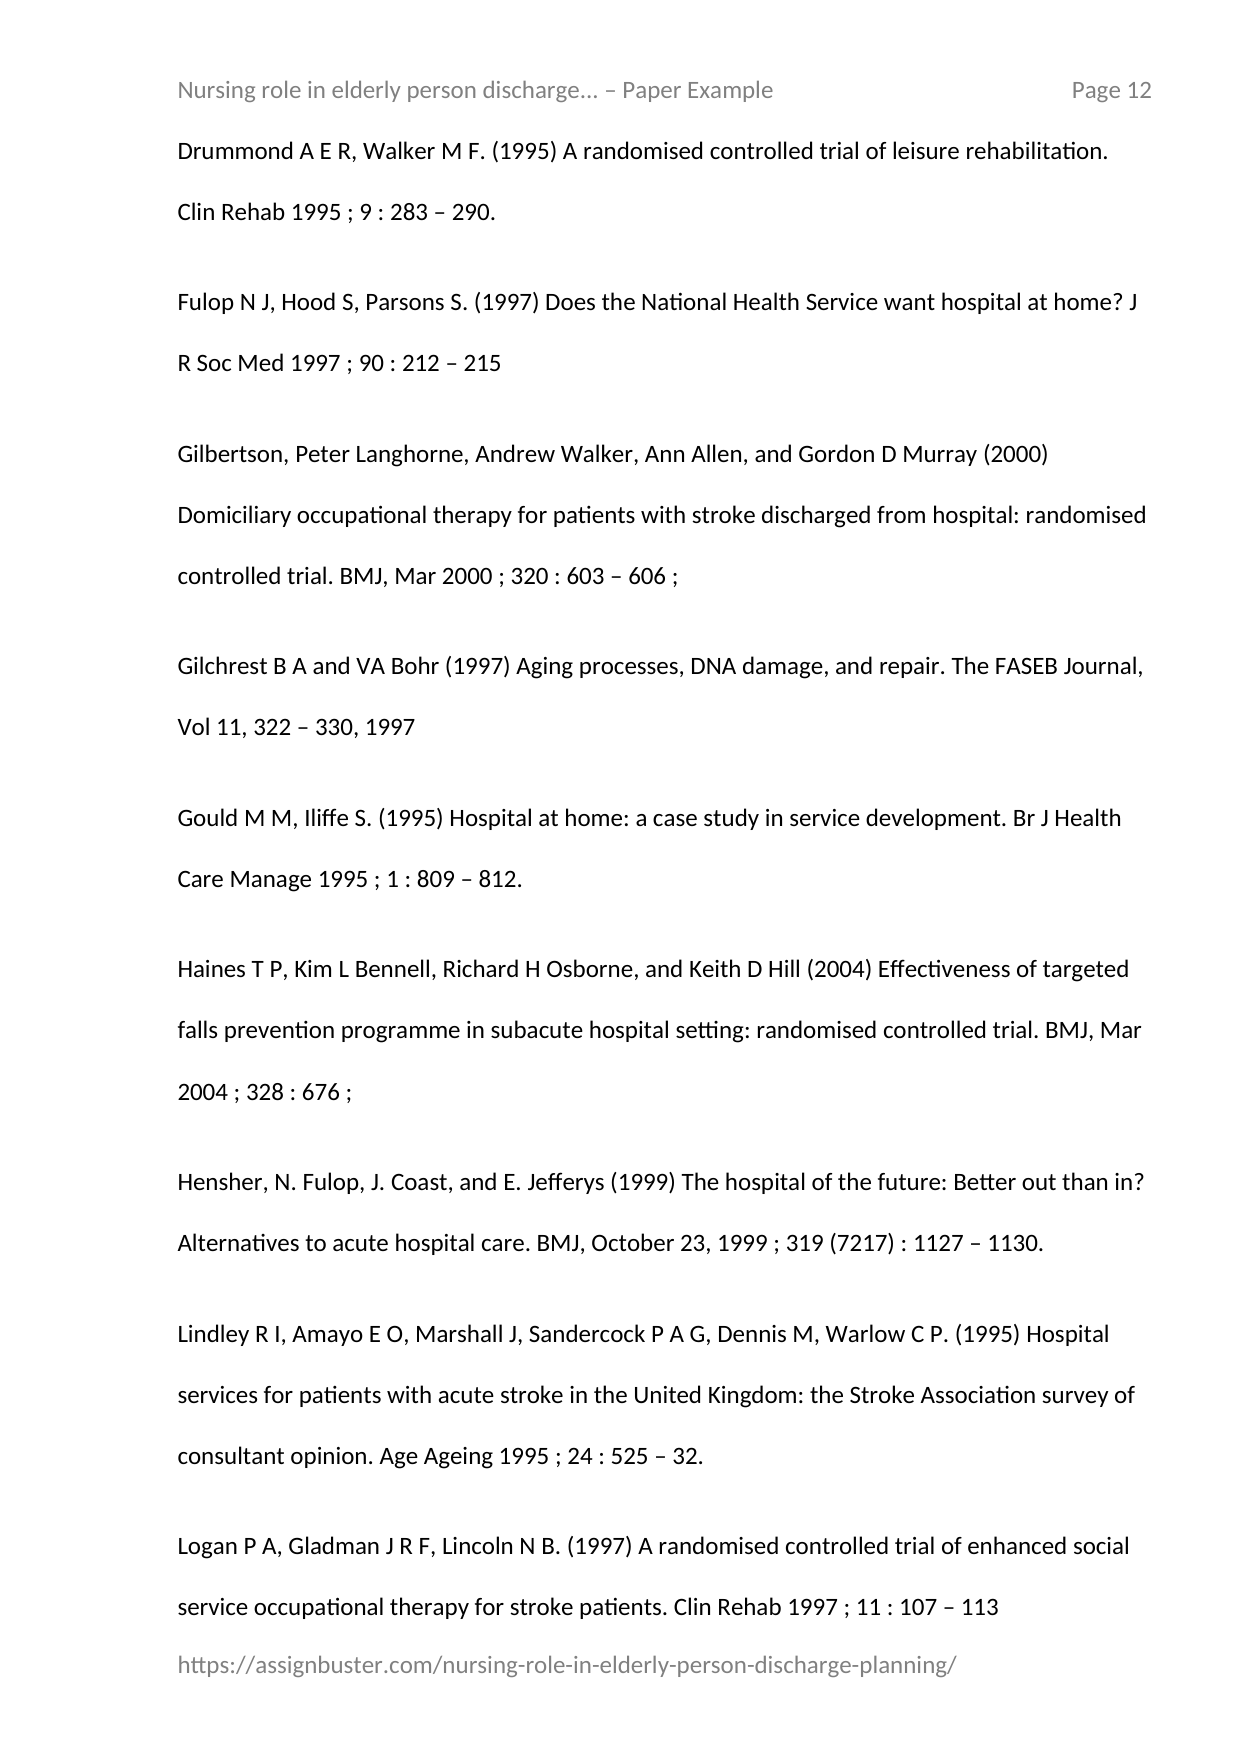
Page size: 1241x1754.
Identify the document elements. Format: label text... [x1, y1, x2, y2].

text Gould M M, Iliffe S. (1995) Hospital at home: a case study in service development. Br J Health Care Manage 1995 ; 1 : 809 – 812. [177, 802, 1152, 894]
text Logan P A, Gladman J R F, Lincoln N B. (1997) A randomised controlled trial of enhanced social service occupational therapy for stroke patients. Clin Rehab 1997 ; 11 : 107 – 113 [177, 1530, 1152, 1622]
text Hensher, N. Fulop, J. Coast, and E. Jefferys (1999) The hospital of the future: Better out than in? Alternatives to acute hospital care. BMJ, October 23, 1999 ; 319 (7217) : 1127 – 1130. [177, 1166, 1152, 1258]
text Gilchrest B A and VA Bohr (1997) Aging processes, DNA damage, and repair. The FASEB Journal, Vol 11, 322 – 330, 1997 [177, 651, 1152, 742]
text Haines T P, Kim L Bennell, Richard H Osborne, and Keith D Hill (2004) Effectiveness of targeted falls prevention programme in subacute hospital setting: randomised controlled trial. BMJ, Mar 2004 ; 328 : 676 ; [177, 954, 1152, 1106]
text Lindley R I, Amayo E O, Marshall J, Sandercock P A G, Dennis M, Warlow C P. (1995) Hospital services for patients with acute stroke in the United Kingdom: the Stroke Association survey of consultant opinion. Age Ageing 1995 ; 24 : 525 – 32. [177, 1318, 1152, 1470]
text Drummond A E R, Walker M F. (1995) A randomised controlled trial of leisure rehabilitation. Clin Rehab 1995 ; 9 : 283 – 290. [177, 135, 1152, 226]
text Gilbertson, Peter Langhorne, Andrew Walker, Ann Allen, and Gordon D Murray (2000) Domiciliary occupational therapy for patients with stroke discharged from hospital: randomised controlled trial. BMJ, Mar 2000 ; 320 : 603 – 606 ; [177, 438, 1152, 591]
text Fulop N J, Hood S, Parsons S. (1997) Does the National Health Service want hospital at home? J R Soc Med 1997 ; 90 : 212 – 215 [177, 286, 1152, 378]
